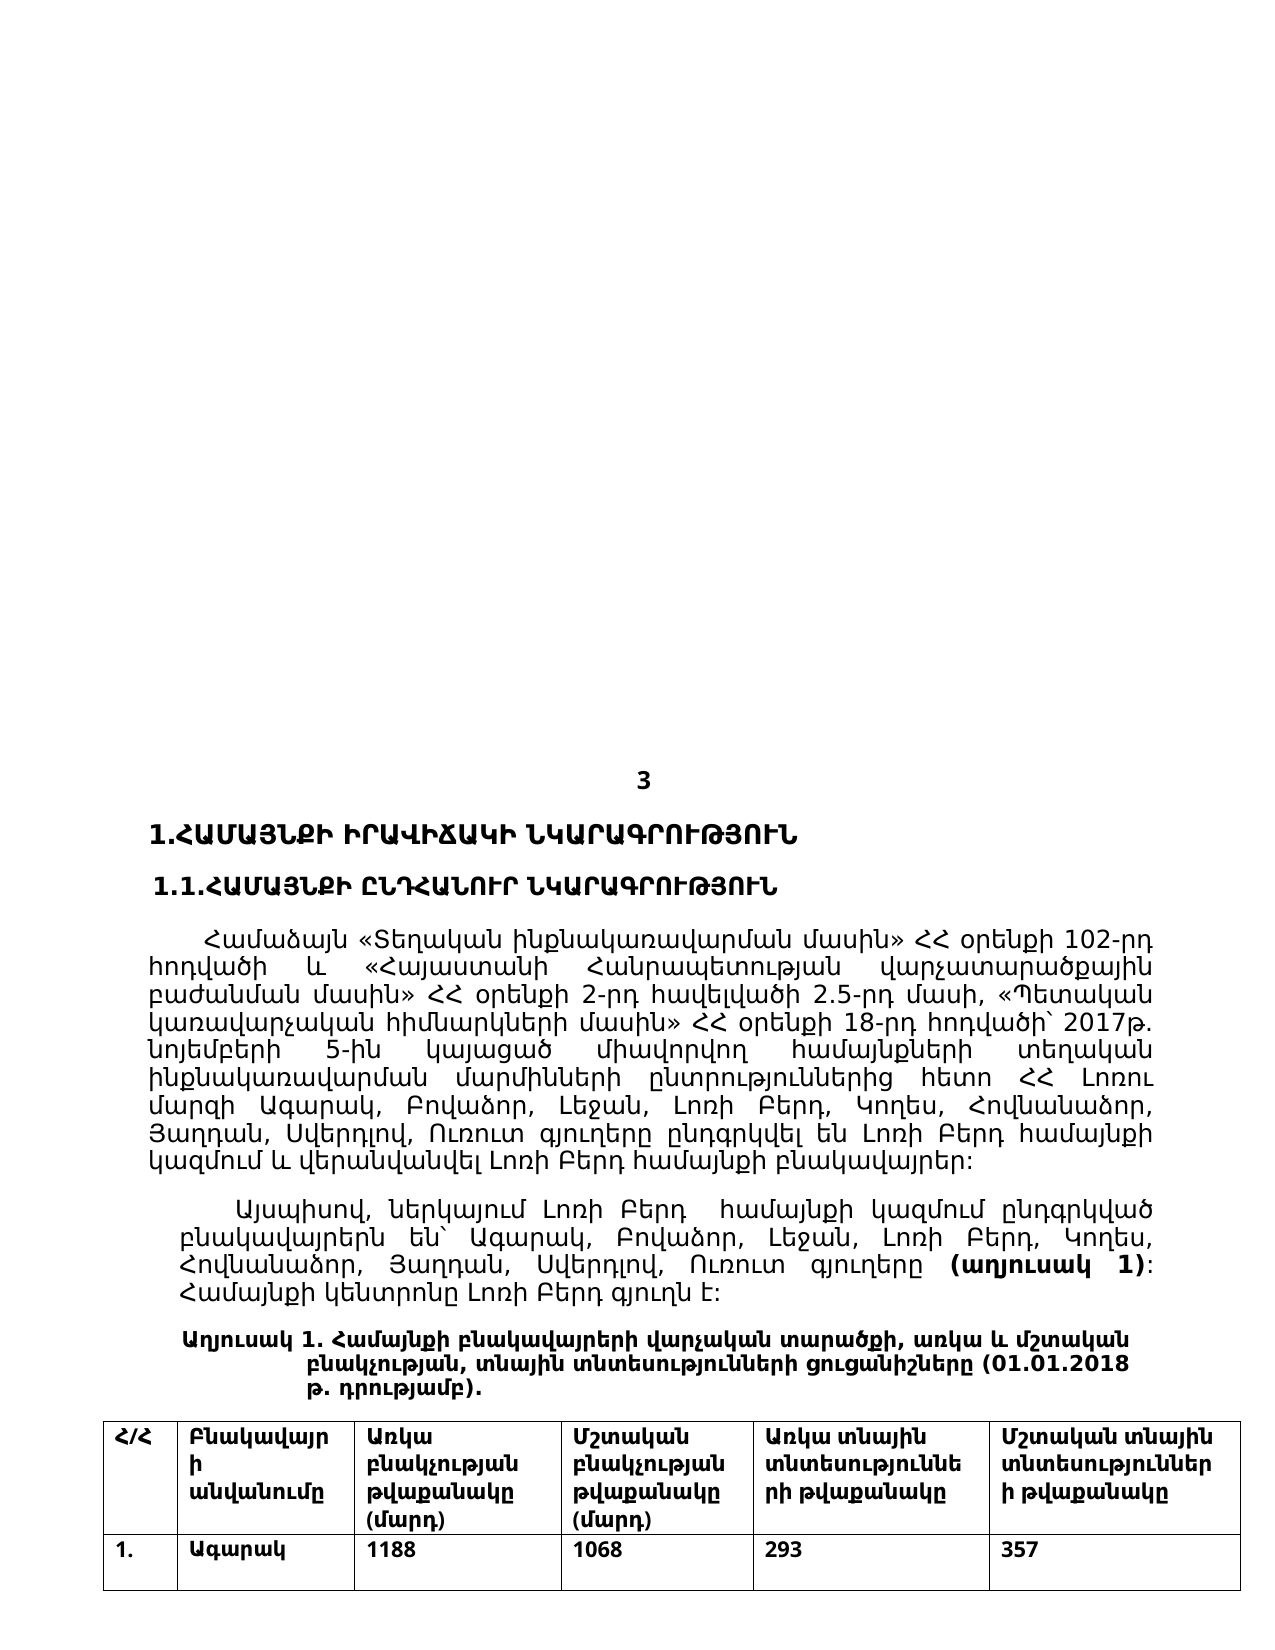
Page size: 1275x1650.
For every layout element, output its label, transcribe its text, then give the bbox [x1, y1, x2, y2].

table_cell 1. [104, 1535, 177, 1590]
table_cell 357 [990, 1535, 1240, 1590]
text 1.1. ՀԱՄԱՅՆՔԻ ԸՆԴՀԱՆՈՒՐ ՆԿԱՐԱԳՐՈՒԹՅՈՒՆ [152, 872, 1156, 901]
text 1․ՀԱՄԱՅՆՔԻ ԻՐԱՎԻՃԱԿԻ ՆԿԱՐԱԳՐՈՒԹՅՈՒՆ [148, 817, 1187, 851]
text Համաձայն «Տեղական ինքնակառավարման մասին» ՀՀ օրենքի 102-րդ հոդվածի և «Հայաստանի Հանրապետության վարչատարածքային բաժանման մասին» ՀՀ օրենքի 2-րդ հավելվածի 2.5-րդ մասի, «Պետական կառավարչական հիմնարկների մասին» ՀՀ օրենքի 18-րդ հոդվածի՝ 2017թ. նոյեմբերի 5-ին կայացած միավորվող համայնքների տեղական ինքնակառավարման մարմինների ընտրություններից հետո ՀՀ Լոռու մարզի Ագարակ, Բովաձոր, Լեջան, Լոռի Բերդ, Կողես, Հովնանաձոր, Յաղդան, Սվերդլով, Ուռուտ գյուղերը ընդգրկվել են Լոռի Բերդ համայնքի կազմում և վերանվանվել Լոռի Բերդ համայնքի բնակավայրեր: [148, 926, 1154, 1176]
table_header Հ/Հ [104, 1422, 177, 1534]
table_header Մշտական տնային տնտեսությունների թվաքանակը [990, 1422, 1240, 1534]
table_header Առկա բնակչության թվաքանակը (մարդ) [355, 1422, 561, 1534]
text 3 [148, 762, 1139, 796]
table_header Առկա տնային տնտեսությունների թվաքանակը [754, 1422, 989, 1534]
text Այսպիսով, ներկայում Լոռի Բերդ համայնքի կազմում ընդգրկված բնակավայրերն են՝ Ագարակ, Բովաձոր, Լեջան, Լոռի Բերդ, Կողես, Հովնանաձոր, Յաղդան, Սվերդլով, Ուռուտ գյուղերը (աղյուսակ 1): Համայնքի կենտրոնը Լոռի Բերդ գյուղն է: [179, 1197, 1154, 1307]
table_cell 293 [754, 1535, 989, 1590]
table_cell Ագարակ [178, 1535, 354, 1590]
text Աղյուսակ 1. Համայնքի բնակավայրերի վարչական տարածքի, առկա և մշտական բնակչության, տնային տնտեսությունների ցուցանիշները (01.01.2018 թ. դրությամբ). [181, 1328, 1152, 1400]
table_cell 1188 [355, 1535, 561, 1590]
table_header Բնակավայրի անվանումը [178, 1422, 354, 1534]
table_header Մշտական բնակչության թվաքանակը (մարդ) [562, 1422, 753, 1534]
table_cell 1068 [562, 1535, 753, 1590]
